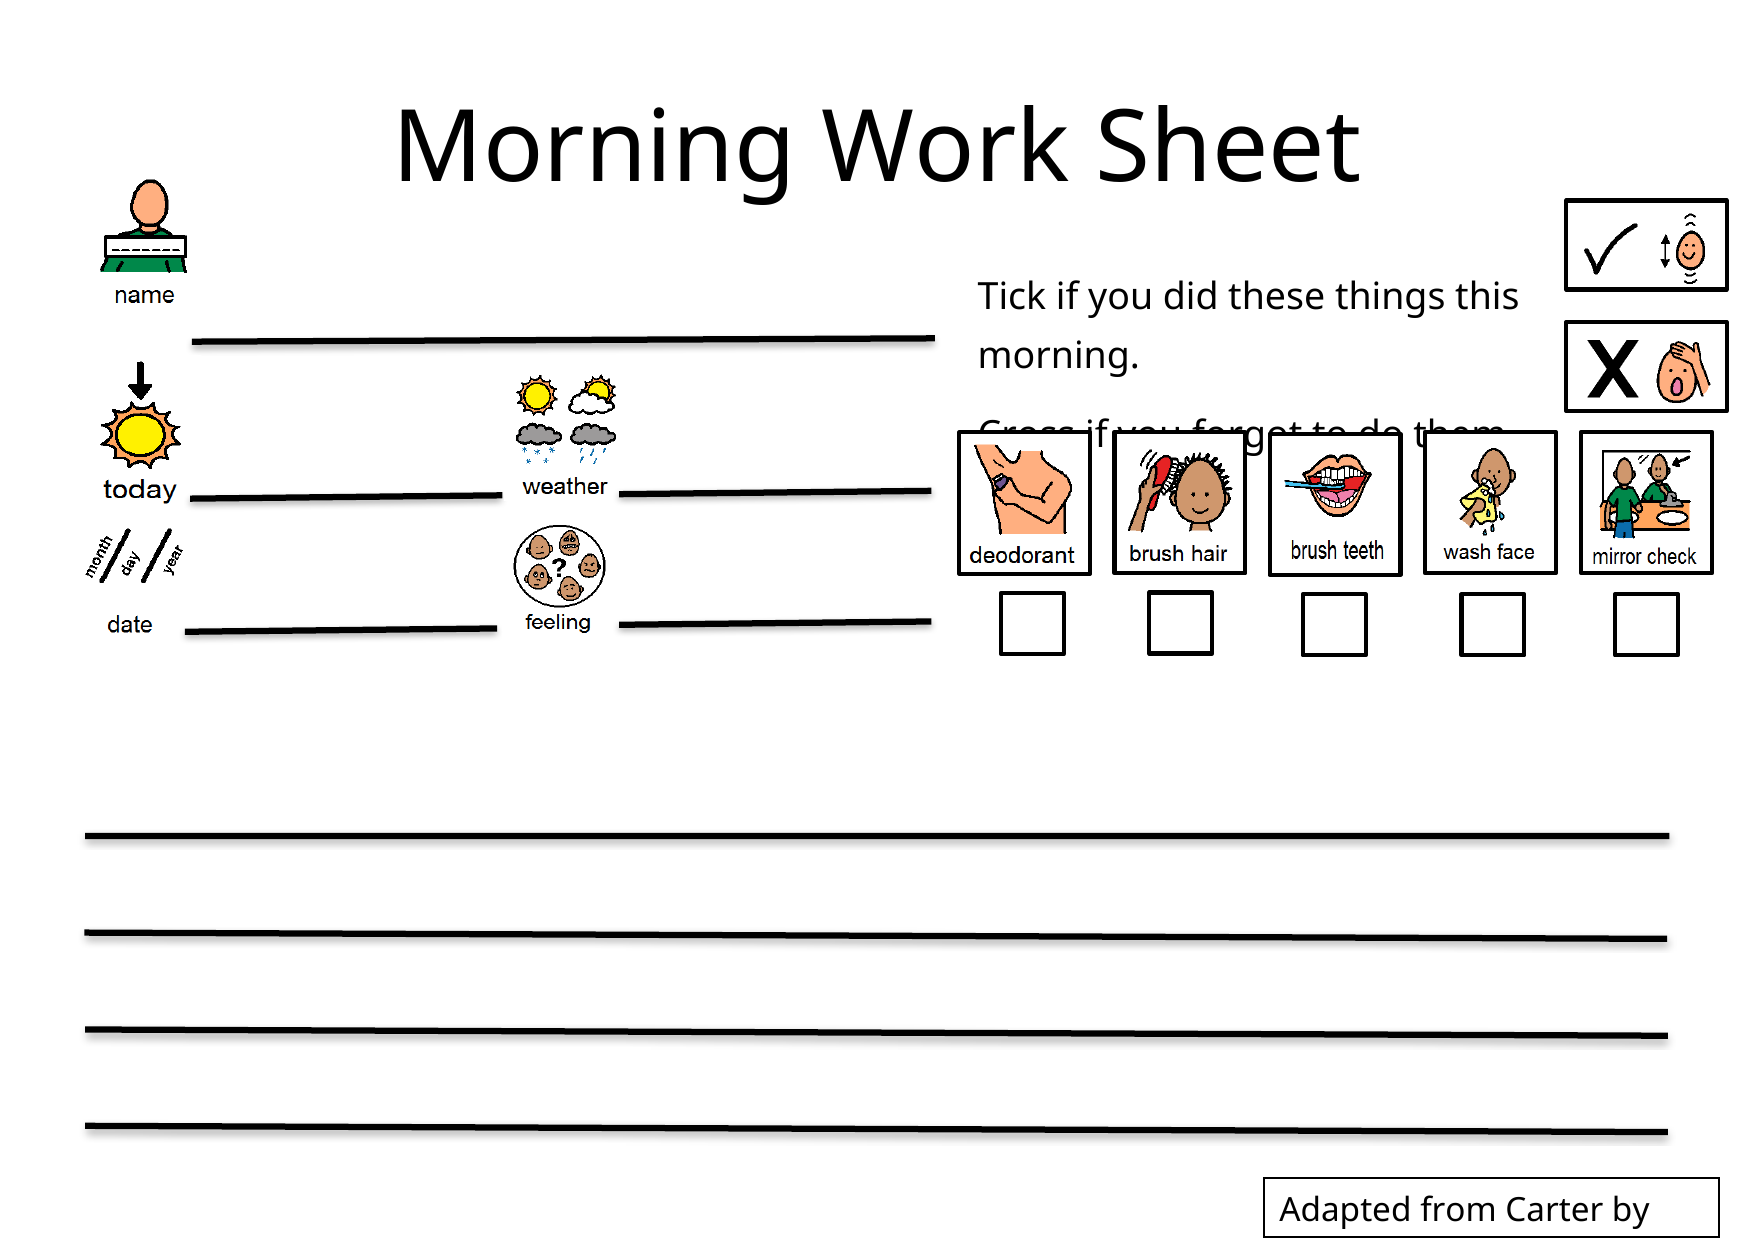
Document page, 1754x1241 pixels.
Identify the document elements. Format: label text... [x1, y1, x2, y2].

picture [75, 355, 202, 510]
picture [503, 371, 623, 501]
picture [1282, 444, 1390, 566]
picture [1573, 207, 1641, 282]
picture [1576, 334, 1644, 401]
picture [1647, 334, 1716, 405]
picture [966, 441, 1078, 566]
picture [502, 521, 611, 640]
picture [75, 521, 189, 640]
picture [84, 175, 205, 308]
picture [1123, 444, 1235, 566]
text Morning Work Sheet [75, 75, 1679, 211]
picture [1590, 437, 1701, 569]
picture [1435, 444, 1544, 566]
picture [1653, 211, 1712, 286]
